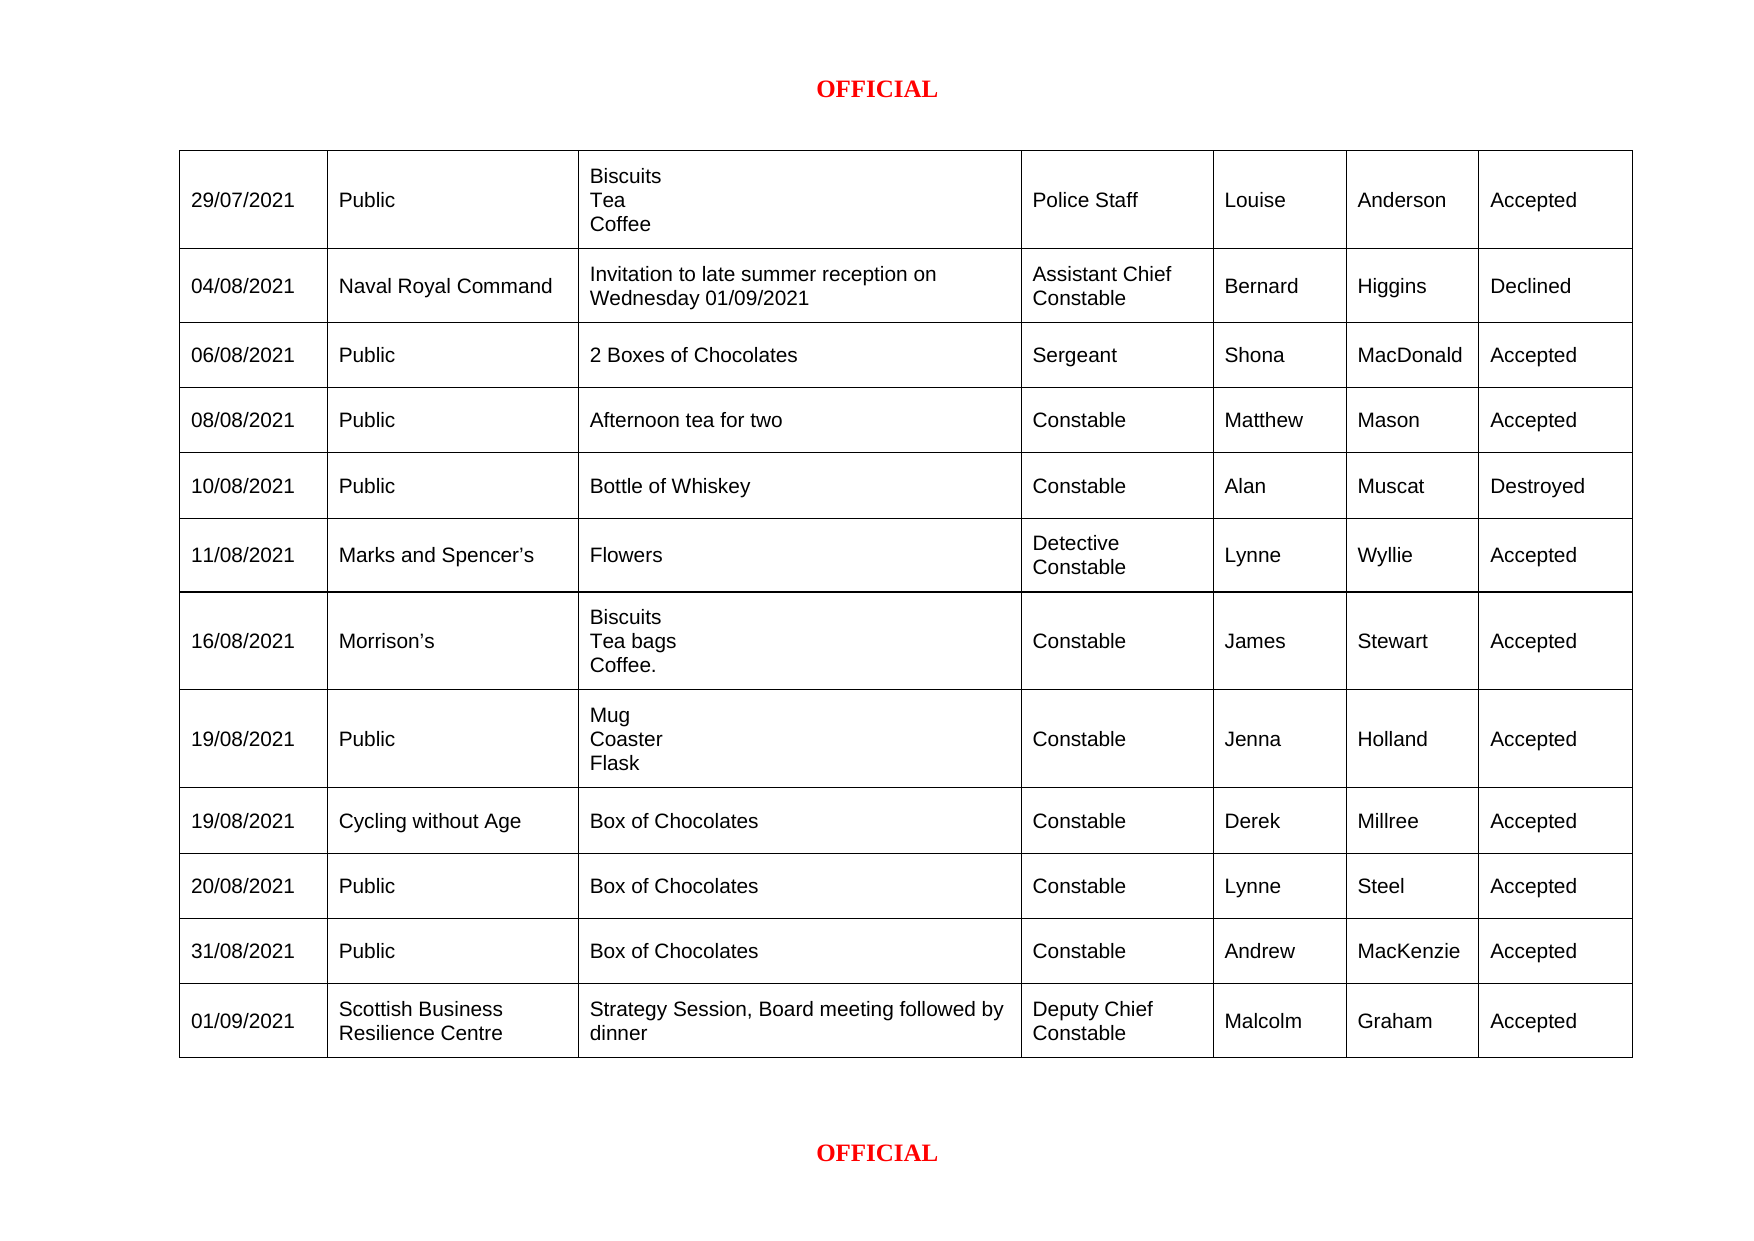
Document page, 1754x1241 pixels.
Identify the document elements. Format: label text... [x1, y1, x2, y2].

table_cell Jenna [1214, 690, 1346, 787]
table_cell 01/09/2021 [180, 984, 327, 1057]
table_cell Higgins [1347, 249, 1478, 322]
table_cell 04/08/2021 [180, 249, 327, 322]
table_cell Public [328, 151, 578, 248]
table_cell 06/08/2021 [180, 323, 327, 387]
table_cell ​Afternoon tea for two [579, 388, 1021, 452]
table_cell ​Bottle of Whiskey [579, 453, 1021, 517]
table_cell Public [328, 323, 578, 387]
table_cell Louise [1214, 151, 1346, 248]
table_cell Public [328, 919, 578, 983]
table_cell Millree [1347, 788, 1478, 852]
table_cell Alan [1214, 453, 1346, 517]
table_cell Police Staff [1022, 151, 1213, 248]
table_cell 08/08/2021 [180, 388, 327, 452]
table_cell Invitation to late summer reception on Wednesday 01/09/2021​ [579, 249, 1021, 322]
table_cell Naval Royal Command [328, 249, 578, 322]
table_cell Mug Coaster Flask [579, 690, 1021, 787]
table_cell Public [328, 453, 578, 517]
table_cell Constable [1022, 453, 1213, 517]
table_cell Marks and Spencer’s [328, 519, 578, 591]
table_cell 16/08/2021 [180, 593, 327, 689]
table_cell Accepted [1479, 323, 1632, 387]
table_cell Stewart [1347, 593, 1478, 689]
table_cell 29/07/2021 [180, 151, 327, 248]
table_cell Anderson [1347, 151, 1478, 248]
table_cell Lynne [1214, 854, 1346, 918]
table_cell Accepted [1479, 919, 1632, 983]
table_cell Lynne [1214, 519, 1346, 591]
table_cell MacKenzie [1347, 919, 1478, 983]
table_cell Public [328, 690, 578, 787]
table_cell ​Box of Chocolates [579, 919, 1021, 983]
table_cell Shona [1214, 323, 1346, 387]
table_cell Graham [1347, 984, 1478, 1057]
table_cell Mason [1347, 388, 1478, 452]
table_cell Derek [1214, 788, 1346, 852]
table_cell Matthew [1214, 388, 1346, 452]
table_cell 2 Boxes of Chocolates [579, 323, 1021, 387]
table_cell Public [328, 854, 578, 918]
table_cell Accepted [1479, 519, 1632, 591]
table_cell 19/08/2021 [180, 788, 327, 852]
table_cell ​Strategy Session, Board meeting followed by dinner [579, 984, 1021, 1057]
table_cell Holland [1347, 690, 1478, 787]
table_cell Morrison’s [328, 593, 578, 689]
table_cell Andrew [1214, 919, 1346, 983]
table_cell 31/08/2021 [180, 919, 327, 983]
table_cell Accepted [1479, 388, 1632, 452]
table_cell Constable [1022, 854, 1213, 918]
table_cell Box of Chocolates [579, 854, 1021, 918]
table_cell Malcolm [1214, 984, 1346, 1057]
table_cell Constable [1022, 388, 1213, 452]
table_cell Detective Constable [1022, 519, 1213, 591]
table_cell Accepted [1479, 788, 1632, 852]
table_cell Scottish Business Resilience Centre [328, 984, 578, 1057]
table_cell Constable [1022, 593, 1213, 689]
table_cell Sergeant [1022, 323, 1213, 387]
table_cell Constable [1022, 919, 1213, 983]
table_cell Public [328, 388, 578, 452]
table_cell Wyllie [1347, 519, 1478, 591]
table_cell 20/08/2021 [180, 854, 327, 918]
table_cell Accepted [1479, 593, 1632, 689]
table_cell Destroyed [1479, 453, 1632, 517]
table_cell James [1214, 593, 1346, 689]
table_cell Accepted [1479, 690, 1632, 787]
table_cell Accepted [1479, 984, 1632, 1057]
table_cell 10/08/2021 [180, 453, 327, 517]
table_cell Cycling without Age [328, 788, 578, 852]
table_cell 19/08/2021 [180, 690, 327, 787]
table_cell Biscuits Tea bags Coffee. [579, 593, 1021, 689]
table_cell Flowers [579, 519, 1021, 591]
table_cell Steel [1347, 854, 1478, 918]
table_cell MacDonald [1347, 323, 1478, 387]
table_cell Declined [1479, 249, 1632, 322]
table_cell Bernard [1214, 249, 1346, 322]
table_cell 11/08/2021 [180, 519, 327, 591]
table_cell Accepted [1479, 854, 1632, 918]
table_cell Constable [1022, 690, 1213, 787]
table_cell Muscat [1347, 453, 1478, 517]
table_cell ​Biscuits Tea Coffee [579, 151, 1021, 248]
table_cell Accepted [1479, 151, 1632, 248]
table_cell Assistant Chief Constable [1022, 249, 1213, 322]
table_cell Deputy Chief Constable [1022, 984, 1213, 1057]
table_cell Constable [1022, 788, 1213, 852]
table_cell Box of Chocolates [579, 788, 1021, 852]
